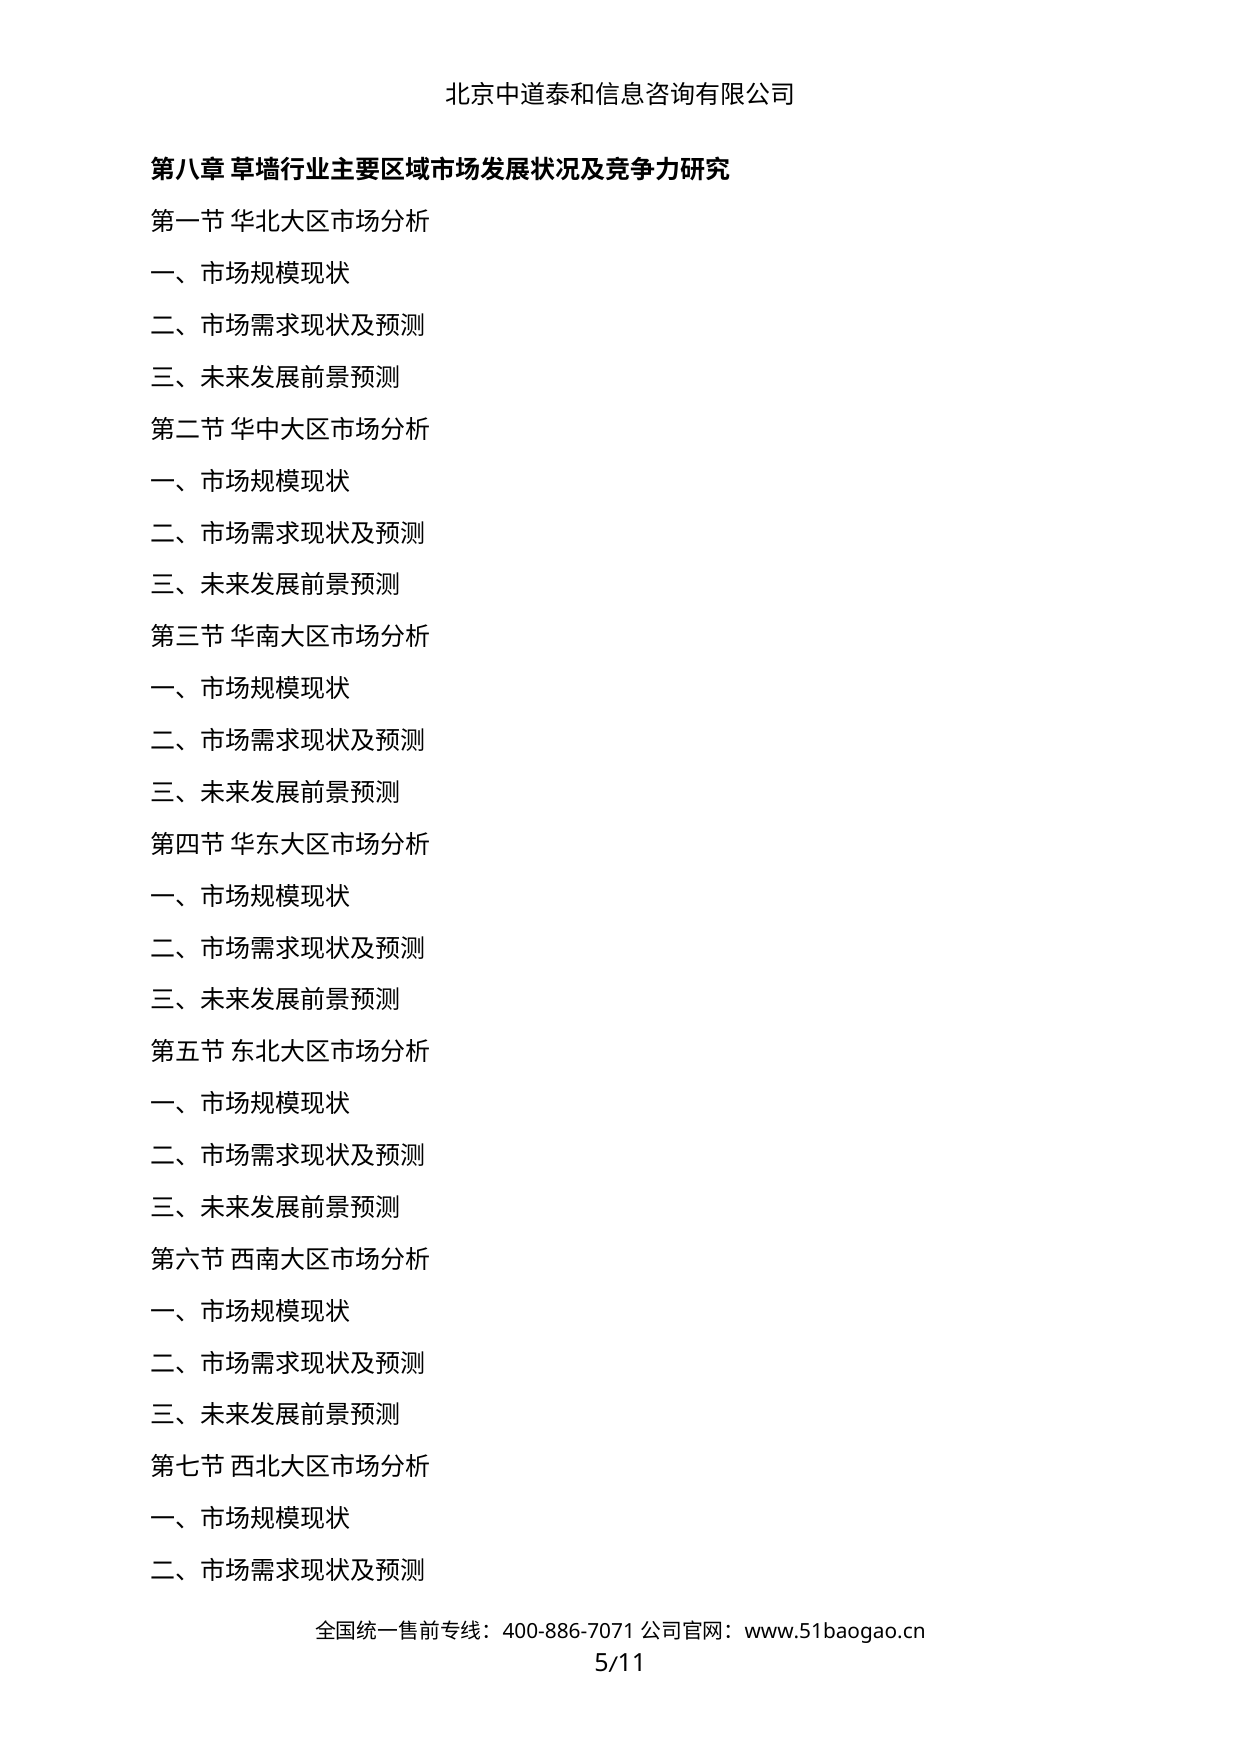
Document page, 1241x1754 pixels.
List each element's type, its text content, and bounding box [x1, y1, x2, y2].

text 三、未来发展前景预测 [150, 357, 1090, 394]
text 第四节 华东大区市场分析 [150, 824, 1090, 861]
text 二、市场需求现状及预测 [150, 721, 1090, 757]
text 第六节 西南大区市场分析 [150, 1239, 1090, 1276]
text 三、未来发展前景预测 [150, 1395, 1090, 1431]
text 三、未来发展前景预测 [150, 565, 1090, 601]
text 第八章 草墙行业主要区域市场发展状况及竞争力研究 [150, 150, 1090, 186]
text 一、市场规模现状 [150, 669, 1090, 705]
text 一、市场规模现状 [150, 1084, 1090, 1120]
text 一、市场规模现状 [150, 254, 1090, 290]
text 三、未来发展前景预测 [150, 980, 1090, 1016]
text 三、未来发展前景预测 [150, 772, 1090, 809]
text 一、市场规模现状 [150, 1499, 1090, 1535]
text 二、市场需求现状及预测 [150, 513, 1090, 549]
text 一、市场规模现状 [150, 1291, 1090, 1327]
text 二、市场需求现状及预测 [150, 1551, 1090, 1587]
text 第三节 华南大区市场分析 [150, 617, 1090, 653]
text 二、市场需求现状及预测 [150, 1136, 1090, 1172]
text 二、市场需求现状及预测 [150, 1343, 1090, 1379]
text 第五节 东北大区市场分析 [150, 1032, 1090, 1068]
text 三、未来发展前景预测 [150, 1187, 1090, 1224]
text 第一节 华北大区市场分析 [150, 202, 1090, 238]
text 二、市场需求现状及预测 [150, 306, 1090, 342]
text 第七节 西北大区市场分析 [150, 1447, 1090, 1483]
text 一、市场规模现状 [150, 876, 1090, 912]
text 第二节 华中大区市场分析 [150, 409, 1090, 446]
text 二、市场需求现状及预测 [150, 928, 1090, 964]
text 一、市场规模现状 [150, 461, 1090, 497]
